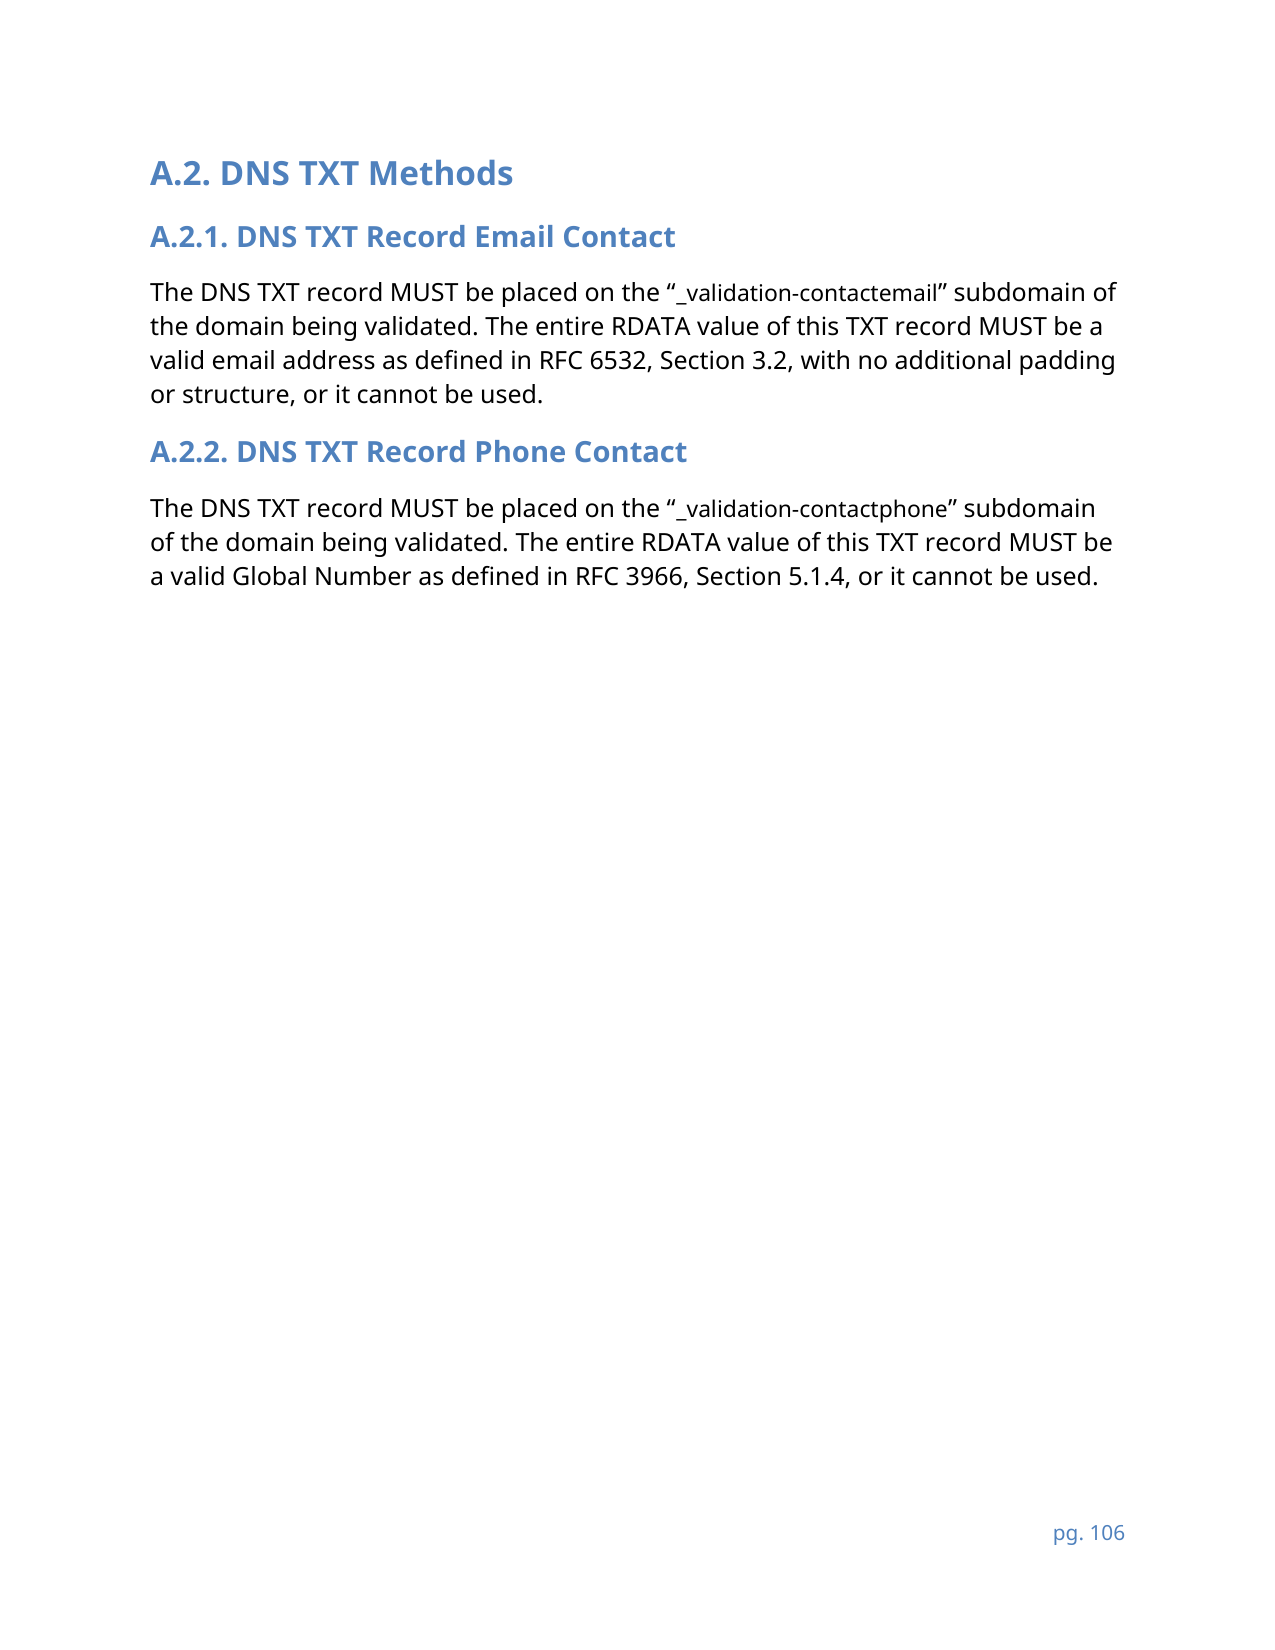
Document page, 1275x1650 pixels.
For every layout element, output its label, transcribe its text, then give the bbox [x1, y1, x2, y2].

subtitle A.2.2. DNS TXT Record Phone Contact [150, 432, 1125, 471]
subtitle A.2. DNS TXT Methods [150, 150, 1125, 195]
subtitle A.2.1. DNS TXT Record Email Contact [150, 216, 1125, 256]
text The DNS TXT record MUST be placed on the “_validation-contactphone” subdomain of the domain being validated. The entire RDATA value of this TXT record MUST be a valid Global Number as defined in RFC 3966, Section 5.1.4, or it cannot be used. [150, 490, 1125, 592]
text The DNS TXT record MUST be placed on the “_validation-contactemail” subdomain of the domain being validated. The entire RDATA value of this TXT record MUST be a valid email address as defined in RFC 6532, Section 3.2, with no additional padding or structure, or it cannot be used. [150, 275, 1125, 411]
